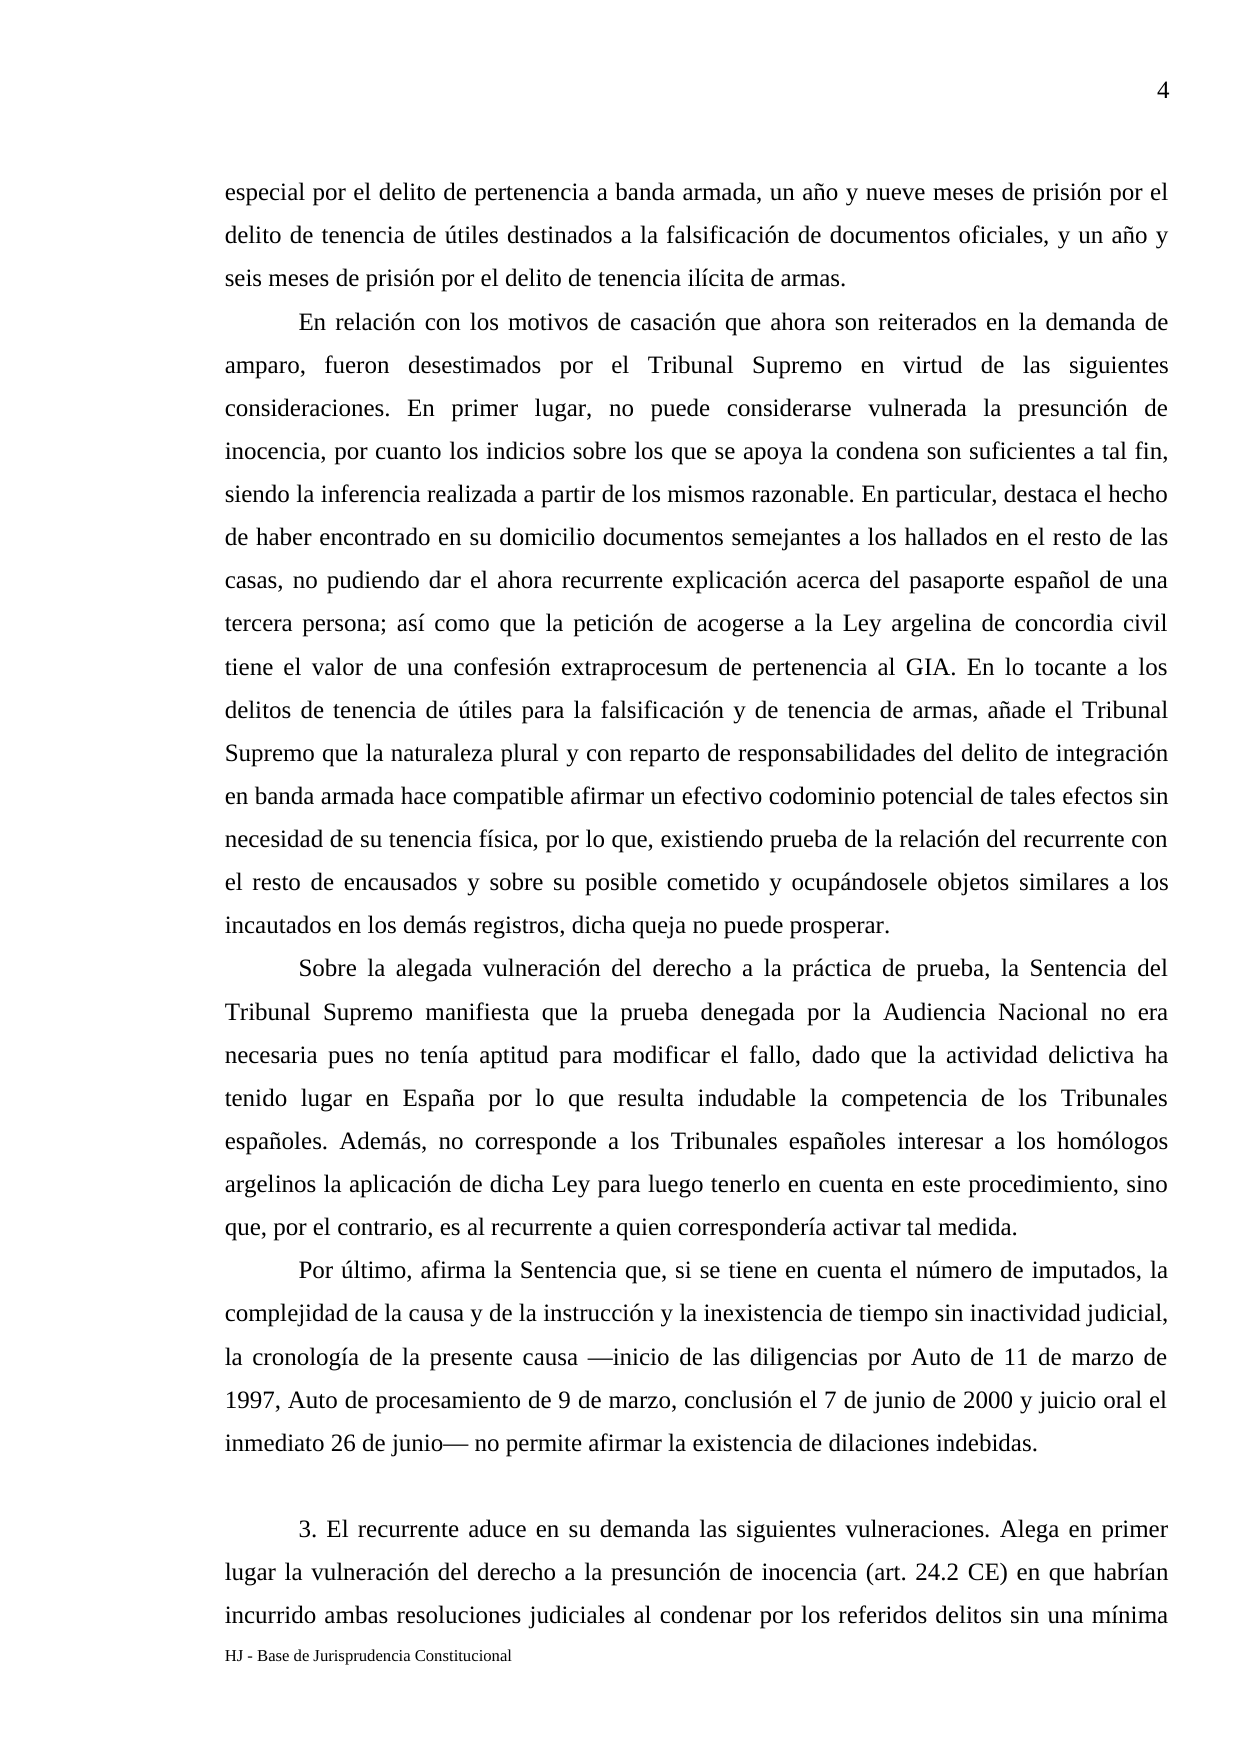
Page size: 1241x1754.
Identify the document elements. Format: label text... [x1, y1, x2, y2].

text Por último, afirma la Sentencia que, si se tiene en cuenta el número de imputados, la complejidad de la causa y de la instrucción y la inexistencia de tiempo sin inactividad judicial, la cronología de la presente causa —inicio de las diligencias por Auto de 11 de marzo de 1997, Auto de procesamiento de 9 de marzo, conclusión el 7 de junio de 2000 y juicio oral el inmediato 26 de junio— no permite afirmar la existencia de dilaciones indebidas. [224, 1255, 1169, 1457]
text Sobre la alegada vulneración del derecho a la práctica de prueba, la Sentencia del Tribunal Supremo manifiesta que la prueba denegada por la Audiencia Nacional no era necesaria pues no tenía aptitud para modificar el fallo, dado que la actividad delictiva ha tenido lugar en España por lo que resulta indudable la competencia de los Tribunales españoles. Además, no corresponde a los Tribunales españoles interesar a los homólogos argelinos la aplicación de dicha Ley para luego tenerlo en cuenta en este procedimiento, sino que, por el contrario, es al recurrente a quien correspondería activar tal medida. [224, 953, 1169, 1241]
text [224, 1514, 1169, 1629]
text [224, 177, 1169, 292]
text En relación con los motivos de casación que ahora son reiterados en la demanda de amparo, fueron desestimados por el Tribunal Supremo en virtud de las siguientes consideraciones. En primer lugar, no puede considerarse vulnerada la presunción de inocencia, por cuanto los indicios sobre los que se apoya la condena son suficientes a tal fin, siendo la inferencia realizada a partir de los mismos razonable. En particular, destaca el hecho de haber encontrado en su domicilio documentos semejantes a los hallados en el resto de las casas, no pudiendo dar el ahora recurrente explicación acerca del pasaporte español de una tercera persona; así como que la petición de acogerse a la Ley argelina de concordia civil tiene el valor de una confesión extraprocesum de pertenencia al GIA. En lo tocante a los delitos de tenencia de útiles para la falsificación y de tenencia de armas, añade el Tribunal Supremo que la naturaleza plural y con reparto de responsabilidades del delito de integración en banda armada hace compatible afirmar un efectivo codominio potencial de tales efectos sin necesidad de su tenencia física, por lo que, existiendo prueba de la relación del recurrente con el resto de encausados y sobre su posible cometido y ocupándosele objetos similares a los incautados en los demás registros, dicha queja no puede prosperar. [224, 307, 1169, 939]
